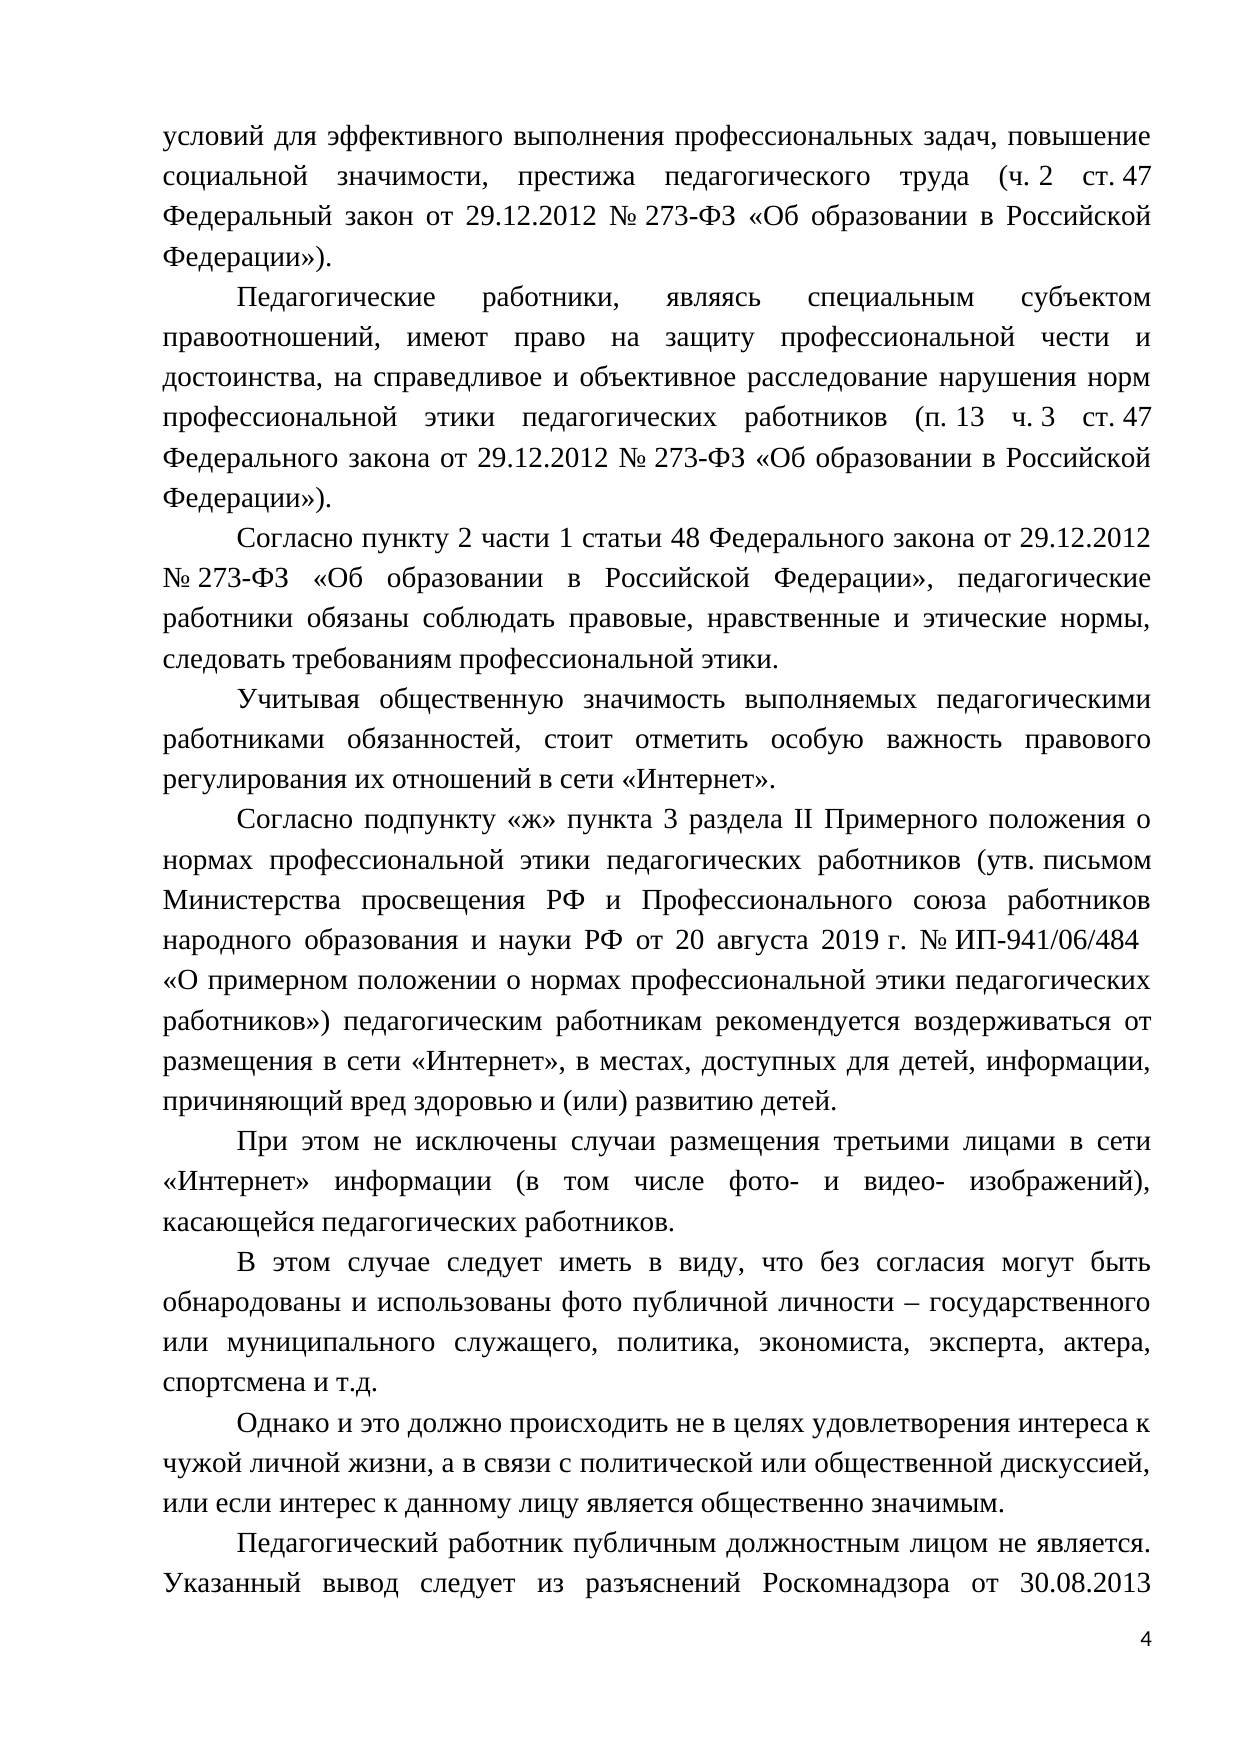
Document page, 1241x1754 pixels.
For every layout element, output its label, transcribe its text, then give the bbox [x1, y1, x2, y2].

text Педагогические работники, являясь специальным субъектом правоотношений, имеют право на защиту профессиональной чести и достоинства, на справедливое и объективное расследование нарушения норм профессиональной этики педагогических работников (п. 13 ч. 3 ст. 47 Федерального закона от 29.12.2012 № 273-ФЗ «Об образовании в Российской Федерации»). [162, 279, 1152, 513]
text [162, 118, 1152, 272]
text Согласно подпункту «ж» пункта 3 раздела II Примерного положения о нормах профессиональной этики педагогических работников (утв. письмом Министерства просвещения РФ и Профессионального союза работников народного образования и науки РФ от 20 августа 2019 г. № ИП-941/06/484 «О примерном положении о нормах профессиональной этики педагогических работников») педагогическим работникам рекомендуется воздерживаться от размещения в сети «Интернет», в местах, доступных для детей, информации, причиняющий вред здоровью и (или) развитию детей. [162, 802, 1152, 1117]
text В этом случае следует иметь в виду, что без согласия могут быть обнародованы и использованы фото публичной личности – государственного или муниципального служащего, политика, экономиста, эксперта, актера, спортсмена и т.д. [162, 1244, 1152, 1398]
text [162, 1525, 1152, 1599]
text Однако и это должно происходить не в целях удовлетворения интереса к чужой личной жизни, а в связи с политической или общественной дискуссией, или если интерес к данному лицу является общественно значимым. [162, 1405, 1152, 1519]
text При этом не исключены случаи размещения третьими лицами в сети «Интернет» информации (в том числе фото- и видео- изображений), касающейся педагогических работников. [162, 1123, 1152, 1237]
text Согласно пункту 2 части 1 статьи 48 Федерального закона от 29.12.2012 № 273-ФЗ «Об образовании в Российской Федерации», педагогические работники обязаны соблюдать правовые, нравственные и этические нормы, следовать требованиям профессиональной этики. [162, 520, 1152, 674]
text Учитывая общественную значимость выполняемых педагогическими работниками обязанностей, стоит отметить особую важность правового регулирования их отношений в сети «Интернет». [162, 681, 1152, 795]
